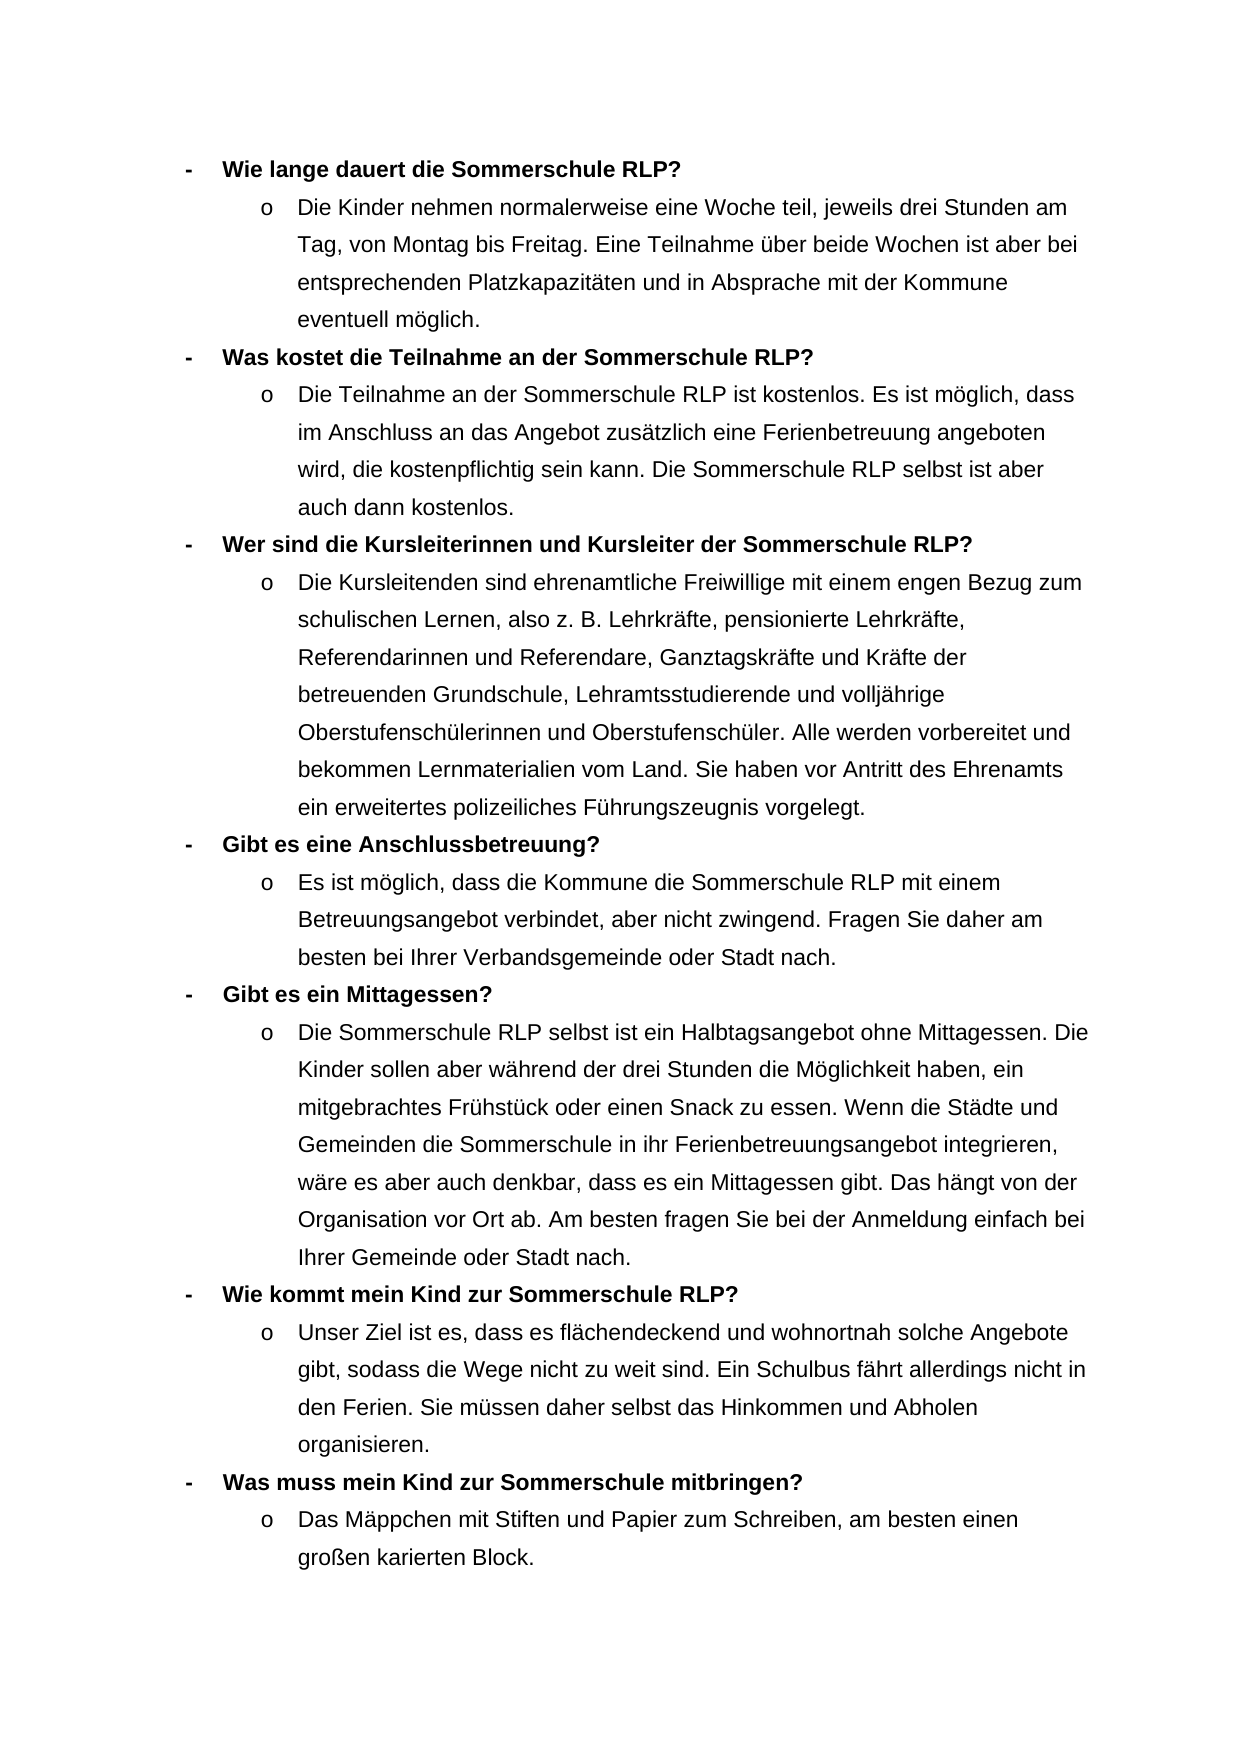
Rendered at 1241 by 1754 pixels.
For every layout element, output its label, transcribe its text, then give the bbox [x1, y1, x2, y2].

list Die Kursleitenden sind ehrenamtliche Freiwillige mit einem engen Bezug zum schulischen Lernen, also z. B. Lehrkräfte, pensionierte Lehrkräfte, Referendarinnen und Referendare, Ganztagskräfte und Kräfte der betreuenden Grundschule, Lehramtsstudierende und volljährige Oberstufenschülerinnen und Oberstufenschüler. Alle werden vorbereitet und bekommen Lernmaterialien vom Land. Sie haben vor Antritt des Ehrenamts ein erweitertes polizeiliches Führungszeugnis vorgelegt. [260, 560, 1093, 823]
list Die Kinder nehmen normalerweise eine Woche teil, jeweils drei Stunden am Tag, von Montag bis Freitag. Eine Teilnahme über beide Wochen ist aber bei entsprechenden Platzkapazitäten und in Absprache mit der Kommune eventuell möglich. [260, 185, 1093, 335]
list Das Mäppchen mit Stiften und Papier zum Schreiben, am besten einen großen karierten Block. [260, 1498, 1093, 1573]
list Gibt es ein Mittagessen? [185, 973, 1093, 1010]
list Was kostet die Teilnahme an der Sommerschule RLP? [185, 335, 1093, 373]
list Es ist möglich, dass die Kommune die Sommerschule RLP mit einem Betreuungsangebot verbindet, aber nicht zwingend. Fragen Sie daher am besten bei Ihrer Verbandsgemeinde oder Stadt nach. [260, 860, 1093, 973]
list Wie kommt mein Kind zur Sommerschule RLP? [185, 1273, 1093, 1310]
list Gibt es eine Anschlussbetreuung? [185, 823, 1093, 860]
list Die Teilnahme an der Sommerschule RLP ist kostenlos. Es ist möglich, dass im Anschluss an das Angebot zusätzlich eine Ferienbetreuung angeboten wird, die kostenpflichtig sein kann. Die Sommerschule RLP selbst ist aber auch dann kostenlos. [260, 373, 1093, 523]
list Wer sind die Kursleiterinnen und Kursleiter der Sommerschule RLP? [185, 523, 1093, 560]
list Wie lange dauert die Sommerschule RLP? [185, 148, 1093, 185]
list Was muss mein Kind zur Sommerschule mitbringen? [185, 1460, 1093, 1498]
list Die Sommerschule RLP selbst ist ein Halbtagsangebot ohne Mittagessen. Die Kinder sollen aber während der drei Stunden die Möglichkeit haben, ein mitgebrachtes Frühstück oder einen Snack zu essen. Wenn die Städte und Gemeinden die Sommerschule in ihr Ferienbetreuungsangebot integrieren, wäre es aber auch denkbar, dass es ein Mittagessen gibt. Das hängt von der Organisation vor Ort ab. Am besten fragen Sie bei der Anmeldung einfach bei Ihrer Gemeinde oder Stadt nach. [260, 1010, 1093, 1273]
list Unser Ziel ist es, dass es flächendeckend und wohnortnah solche Angebote gibt, sodass die Wege nicht zu weit sind. Ein Schulbus fährt allerdings nicht in den Ferien. Sie müssen daher selbst das Hinkommen und Abholen organisieren. [260, 1310, 1093, 1460]
